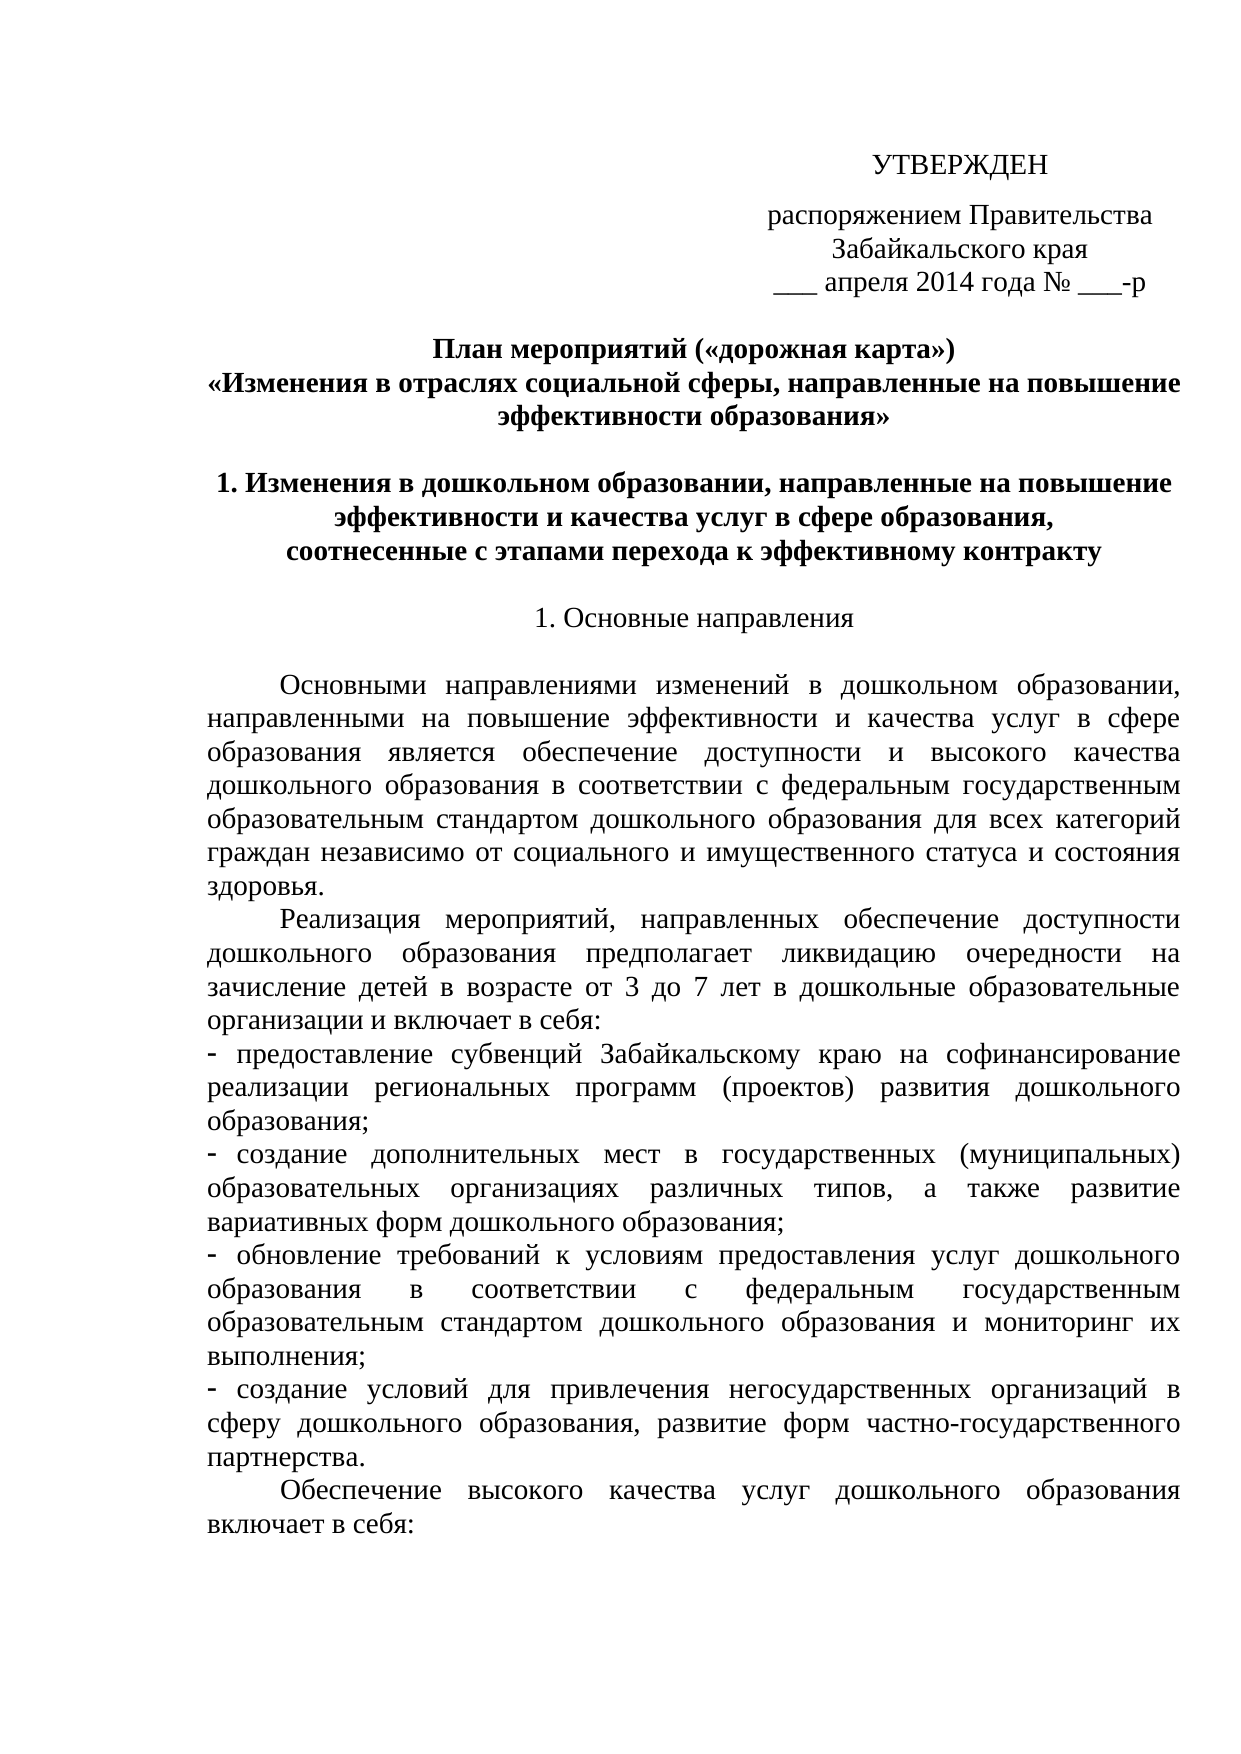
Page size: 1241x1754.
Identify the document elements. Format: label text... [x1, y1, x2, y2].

list создание условий для привлечения негосударственных организаций в сферу дошкольного образования, развитие форм частно-государственного партнерства. [207, 1371, 1181, 1472]
text «Изменения в отраслях социальной сферы, направленные на повышение эффективности образования» [207, 365, 1181, 432]
text распоряжением Правительства [207, 197, 1181, 231]
text 1. Изменения в дошкольном образовании, направленные на повышение эффективности и качества услуг в сфере образования, [207, 466, 1181, 533]
text План мероприятий («дорожная карта») [207, 331, 1181, 365]
text Основными направлениями изменений в дошкольном образовании, направленными на повышение эффективности и качества услуг в сфере образования является обеспечение доступности и высокого качества дошкольного образования в соответствии с федеральным государственным образовательным стандартом дошкольного образования для всех категорий граждан независимо от социального и имущественного статуса и состояния здоровья. [207, 667, 1181, 902]
list создание дополнительных мест в государственных (муниципальных) образовательных организациях различных типов, а также развитие вариативных форм дошкольного образования; [207, 1136, 1181, 1237]
text Обеспечение высокого качества услуг дошкольного образования включает в себя: [207, 1472, 1181, 1539]
text соотнесенные с этапами перехода к эффективному контракту [207, 533, 1181, 566]
text 1. Основные направления [207, 600, 1181, 633]
list предоставление субвенций Забайкальскому краю на софинансирование реализации региональных программ (проектов) развития дошкольного образования; [207, 1036, 1181, 1136]
text УТВЕРЖДЕН [207, 147, 1181, 180]
text Реализация мероприятий, направленных обеспечение доступности дошкольного образования предполагает ликвидацию очередности на зачисление детей в возрасте от 3 до 7 лет в дошкольные образовательные организации и включает в себя: [207, 902, 1181, 1036]
text ___ апреля 2014 года № ___-р [207, 264, 1181, 298]
list обновление требований к условиям предоставления услуг дошкольного образования в соответствии с федеральным государственным образовательным стандартом дошкольного образования и мониторинг их выполнения; [207, 1237, 1181, 1371]
text Забайкальского края [207, 231, 1181, 264]
